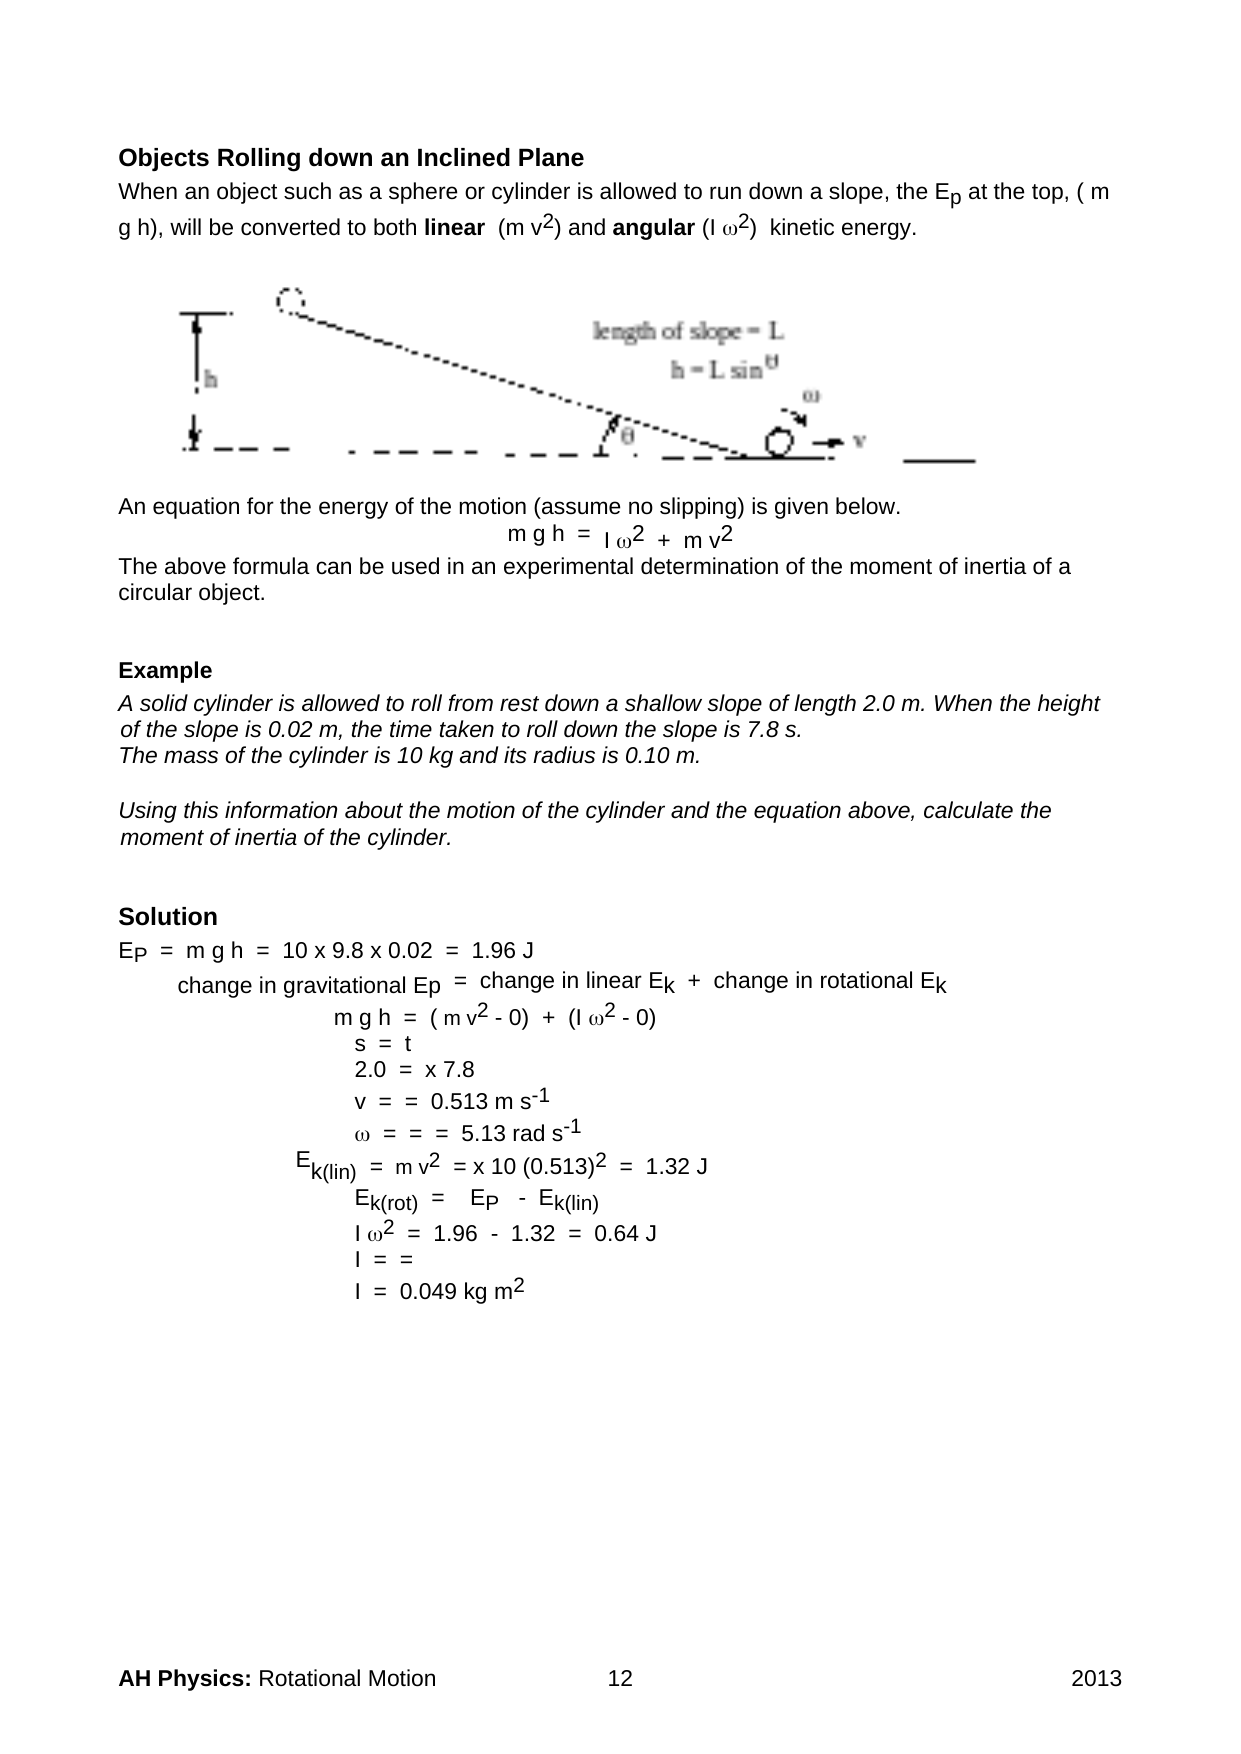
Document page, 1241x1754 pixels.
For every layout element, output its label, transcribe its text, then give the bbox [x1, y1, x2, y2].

text 2.0 = x 7.8 [118, 1056, 1122, 1083]
text The mass of the cylinder is 10 kg and its radius is 0.10 m. [118, 742, 1122, 769]
text Ek(rot) = EP - Ek(lin) [118, 1184, 1122, 1215]
subtitle Example [118, 657, 1122, 683]
text  = = = 5.13 rad s-1 [118, 1114, 1122, 1146]
text v = = 0.513 m s-1 [118, 1083, 1122, 1114]
text Using this information about the motion of the cylinder and the equation above, calculate the moment of inertia of the cylinder. [118, 797, 1122, 850]
text s = t [118, 1030, 1122, 1056]
subtitle Objects Rolling down an Inclined Plane [118, 143, 1122, 172]
text When an object such as a sphere or cylinder is allowed to run down a slope, the Ep at the top, ( m g h), will be converted to both linear (m v2) and angular (I 2) kinetic energy. [118, 178, 1122, 240]
text I = = [118, 1246, 1122, 1273]
text I 2 = 1.96 - 1.32 = 0.64 J [118, 1215, 1122, 1246]
text The above formula can be used in an experimental determination of the moment of inertia of a circular object. [118, 553, 1122, 606]
text An equation for the energy of the motion (assume no slipping) is given below. [118, 493, 1122, 519]
text A solid cylinder is allowed to roll from rest down a shallow slope of length 2.0 m. When the height of the slope is 0.02 m, the time taken to roll down the slope is 7.8 s. [118, 690, 1122, 742]
text EP = m g h = 10 x 9.8 x 0.02 = 1.96 J [118, 937, 1122, 967]
subtitle Solution [118, 902, 1122, 930]
text Ek(lin) = m v2 = x 10 (0.513)2 = 1.32 J [118, 1146, 1122, 1184]
text I = 0.049 kg m2 [118, 1273, 1122, 1304]
text m g h = I 2 + m v2 [118, 519, 1122, 553]
text m g h = ( m v2 - 0) + (I 2 - 0) [118, 998, 1122, 1030]
text change in gravitational Ep = change in linear Ek + change in rotational Ek [118, 967, 1122, 998]
